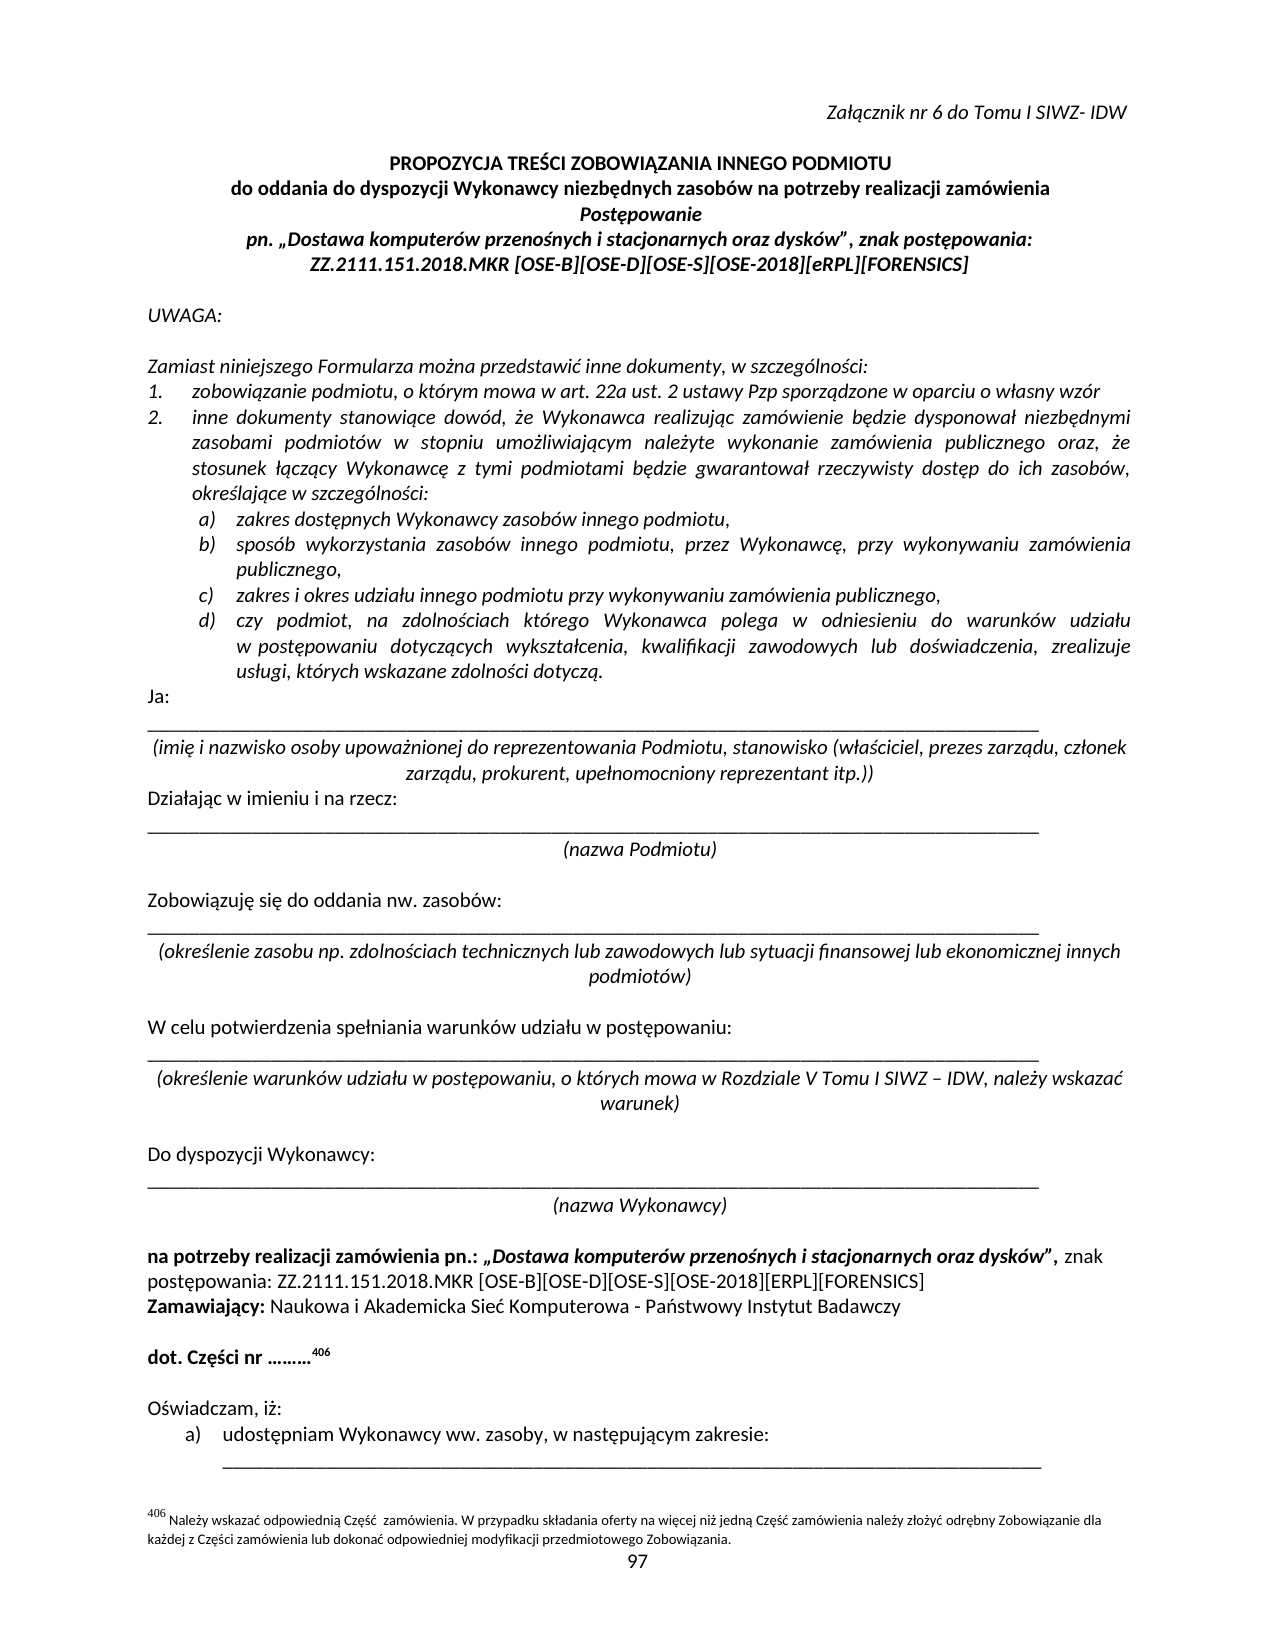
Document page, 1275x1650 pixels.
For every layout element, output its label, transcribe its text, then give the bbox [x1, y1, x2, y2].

text ______________________________________________________________________________________ [147, 1167, 1134, 1192]
list zakres dostępnych Wykonawcy zasobów innego podmiotu, [199, 506, 1134, 531]
text do oddania do dyspozycji Wykonawcy niezbędnych zasobów na potrzeby realizacji zamówienia [147, 175, 1134, 201]
text (nazwa Wykonawcy) [147, 1192, 1134, 1217]
text (określenie warunków udziału w postępowaniu, o których mowa w Rozdziale V Tomu I SIWZ – IDW, należy wskazać warunek) [147, 1065, 1134, 1116]
text W celu potwierdzenia spełniania warunków udziału w postępowaniu: [147, 1014, 1134, 1039]
text ______________________________________________________________________________________ [147, 811, 1134, 836]
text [222, 1446, 1134, 1472]
text Zobowiązuję się do oddania nw. zasobów: [147, 887, 1134, 912]
text Postępowanie [147, 201, 1134, 226]
text PROPOZYCJA TREŚCI ZOBOWIĄZANIA INNEGO PODMIOTU [147, 150, 1134, 175]
text Załącznik nr 6 do Tomu I SIWZ- IDW [147, 99, 1129, 124]
text Działając w imieniu i na rzecz: [147, 785, 1134, 811]
text pn. „Dostawa komputerów przenośnych i stacjonarnych oraz dysków”, znak postępowania: ZZ.2111.151.2018.MKR [OSE-B][OSE-D][OSE-S][OSE-2018][eRPL][FORENSICS] [147, 226, 1134, 277]
list zobowiązanie podmiotu, o którym mowa w art. 22a ust. 2 ustawy Pzp sporządzone w oparciu o własny wzór [147, 379, 1134, 404]
text Do dyspozycji Wykonawcy: [147, 1141, 1134, 1167]
text Zamawiający: Naukowa i Akademicka Sieć Komputerowa - Państwowy Instytut Badawczy [147, 1294, 1129, 1319]
text Ja: [147, 684, 1134, 709]
text Oświadczam, iż: [147, 1395, 1105, 1421]
text ______________________________________________________________________________________ [147, 709, 1134, 734]
text ______________________________________________________________________________________ [147, 912, 1134, 938]
text (określenie zasobu np. zdolnościach technicznych lub zawodowych lub sytuacji finansowej lub ekonomicznej innych podmiotów) [147, 938, 1134, 989]
text ______________________________________________________________________________________ [147, 1039, 1134, 1065]
text UWAGA: [147, 302, 1134, 328]
list czy podmiot, na zdolnościach którego Wykonawca polega w odniesieniu do warunków udziału w postępowaniu dotyczących wykształcenia, kwalifikacji zawodowych lub doświadczenia, zrealizuje usługi, których wskazane zdolności dotyczą. [199, 607, 1134, 684]
list zakres i okres udziału innego podmiotu przy wykonywaniu zamówienia publicznego, [199, 582, 1134, 607]
list inne dokumenty stanowiące dowód, że Wykonawca realizując zamówienie będzie dysponował niezbędnymi zasobami podmiotów w stopniu umożliwiającym należyte wykonanie zamówienia publicznego oraz, że stosunek łączący Wykonawcę z tymi podmiotami będzie gwarantował rzeczywisty dostęp do ich zasobów, określające w szczególności: [147, 404, 1134, 506]
text (imię i nazwisko osoby upoważnionej do reprezentowania Podmiotu, stanowisko (właściciel, prezes zarządu, członek zarządu, prokurent, upełnomocniony reprezentant itp.)) [147, 734, 1134, 785]
text dot. Części nr ……… [147, 1344, 1105, 1370]
text na potrzeby realizacji zamówienia pn.: „Dostawa komputerów przenośnych i stacjonarnych oraz dysków”, znak postępowania: ZZ.2111.151.2018.MKR [OSE-B][OSE-D][OSE-S][OSE-2018][ERPL][FORENSICS] [147, 1243, 1129, 1294]
list sposób wykorzystania zasobów innego podmiotu, przez Wykonawcę, przy wykonywaniu zamówienia publicznego, [199, 531, 1134, 582]
list udostępniam Wykonawcy ww. zasoby, w następującym zakresie: [185, 1421, 1134, 1446]
text Zamiast niniejszego Formularza można przedstawić inne dokumenty, w szczególności: [147, 353, 1170, 379]
text (nazwa Podmiotu) [147, 836, 1134, 862]
